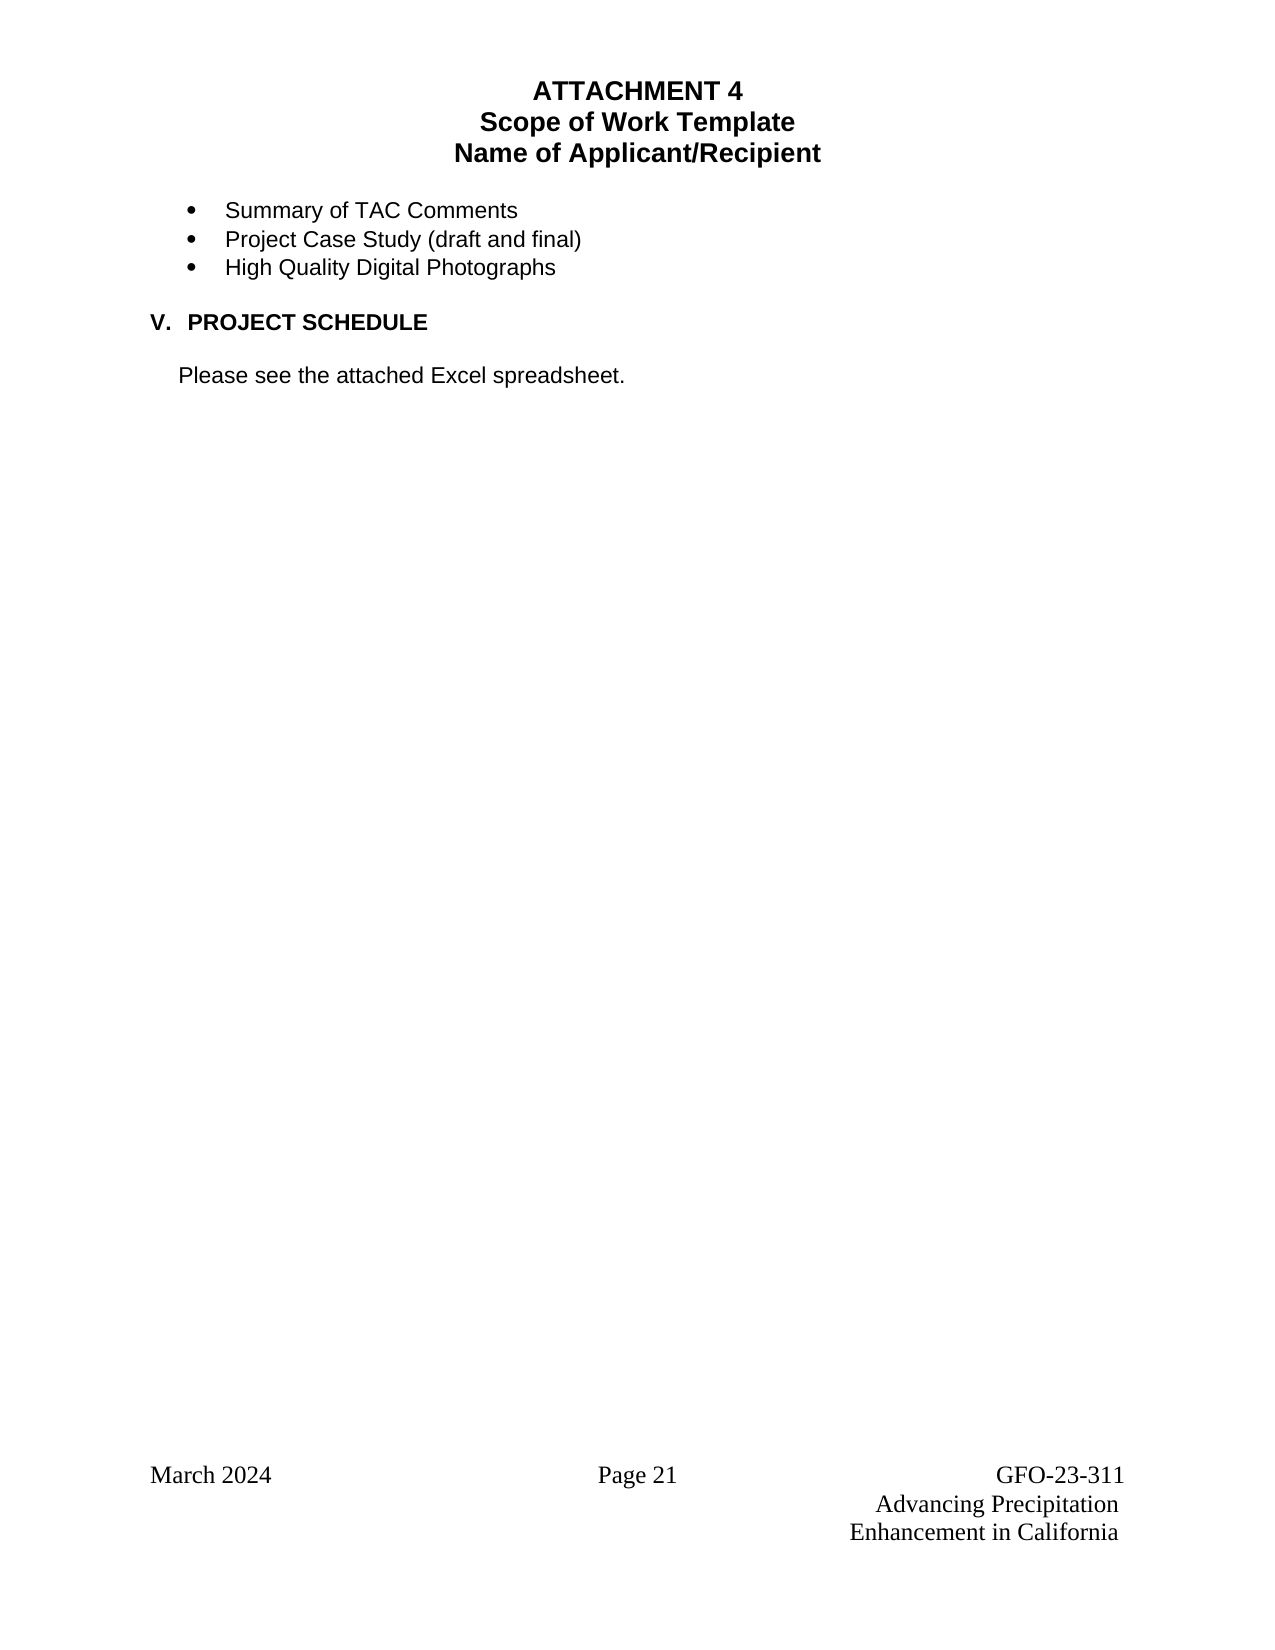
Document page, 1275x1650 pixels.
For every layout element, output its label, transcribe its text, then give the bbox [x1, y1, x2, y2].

text Please see the attached Excel spreadsheet. [178, 362, 1125, 388]
list Summary of TAC Comments [187, 197, 1125, 224]
list High Quality Digital Photographs [187, 254, 1125, 281]
list Project schedule [150, 309, 1125, 336]
list Project Case Study (draft and final) [187, 226, 1125, 252]
